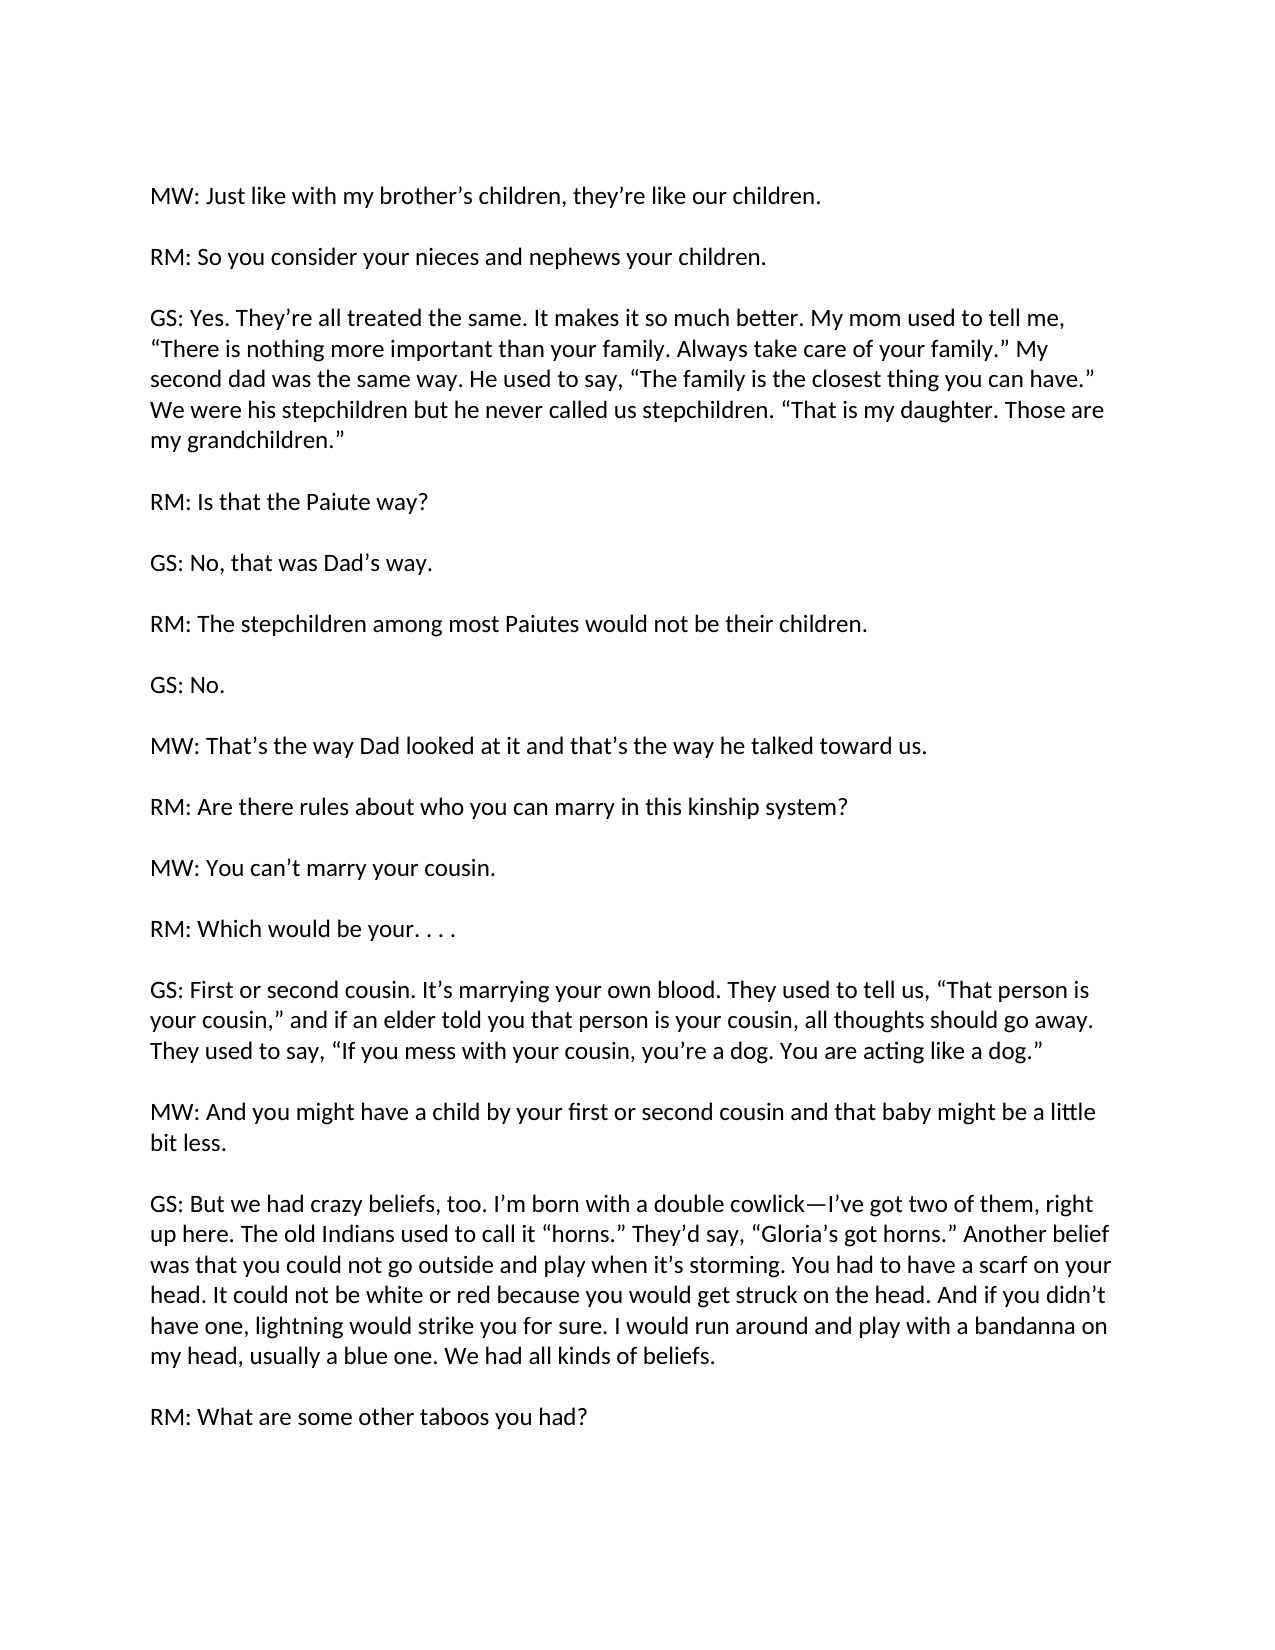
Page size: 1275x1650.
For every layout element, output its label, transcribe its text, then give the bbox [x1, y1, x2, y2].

text GS: Yes. They’re all treated the same. It makes it so much better. My mom used to tell me, “There is nothing more important than your family. Always take care of your family.” My second dad was the same way. He used to say, “The family is the closest thing you can have.” We were his stepchildren but he never called us stepchildren. “That is my daughter. Those are my grandchildren.” [150, 303, 1125, 455]
text GS: First or second cousin. It’s marrying your own blood. They used to tell us, “That person is your cousin,” and if an elder told you that person is your cousin, all thoughts should go away. They used to say, “If you mess with your cousin, you’re a dog. You are acting like a dog.” [150, 974, 1125, 1066]
text RM: Which would be your. . . . [150, 913, 1125, 943]
text MW: That’s the way Dad looked at it and that’s the way he talked toward us. [150, 730, 1125, 760]
text MW: And you might have a child by your first or second cousin and that baby might be a little bit less. [150, 1096, 1125, 1157]
text GS: No. [150, 669, 1125, 699]
text RM: So you consider your nieces and nephews your children. [150, 242, 1125, 272]
text RM: Is that the Paiute way? [150, 486, 1125, 516]
text RM: The stepchildren among most Paiutes would not be their children. [150, 608, 1125, 638]
text RM: What are some other taboos you had? [150, 1401, 1125, 1432]
text MW: Just like with my brother’s children, they’re like our children. [150, 181, 1125, 211]
text GS: No, that was Dad’s way. [150, 547, 1125, 577]
text RM: Are there rules about who you can marry in this kinship system? [150, 791, 1125, 821]
text MW: You can’t marry your cousin. [150, 852, 1125, 882]
text GS: But we had crazy beliefs, too. I’m born with a double cowlick—I’ve got two of them, right up here. The old Indians used to call it “horns.” They’d say, “Gloria’s got horns.” Another belief was that you could not go outside and play when it’s storming. You had to have a scarf on your head. It could not be white or red because you would get struck on the head. And if you didn’t have one, lightning would strike you for sure. I would run around and play with a bandanna on my head, usually a blue one. We had all kinds of beliefs. [150, 1188, 1125, 1371]
